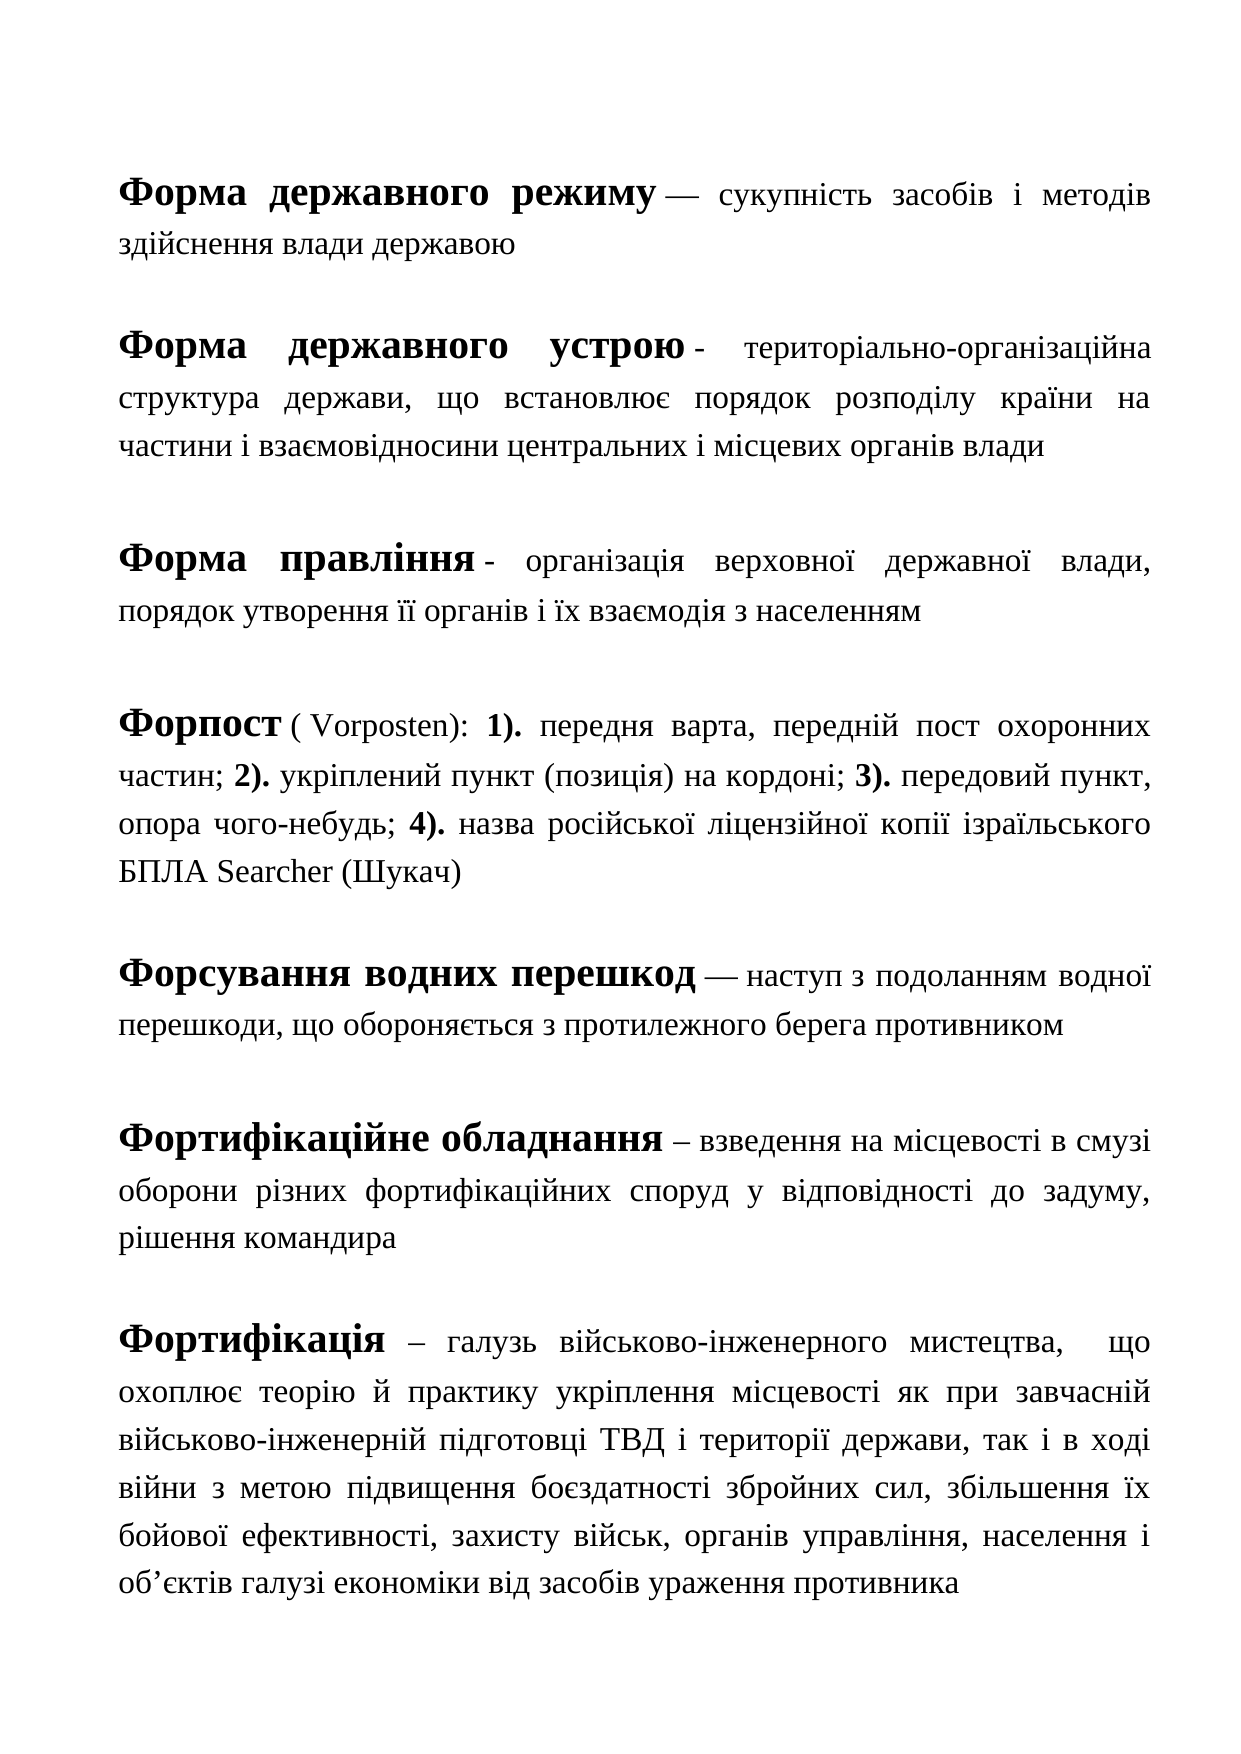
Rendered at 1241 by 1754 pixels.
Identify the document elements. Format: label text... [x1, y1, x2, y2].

list Форсування водних перешкод — наступ з подоланням водної перешкоди, що обороняється з протилежного берега противником [118, 979, 1152, 1043]
list Фортифікаційне обладнання – взведення на місцевості в смузі оборони різних фортифікаційних споруд у відповідності до задуму, рішення командира [118, 1112, 1152, 1256]
text Форма правління - організація верховної державної влади, порядок утворення її органів і їх взаємодія з населенням [118, 533, 1152, 628]
list Форсування водних перешкод — наступ з подоланням водної перешкоди, що обороняється з протилежного берега противником [696, 947, 1152, 977]
text Форма державного устрою - територіально-організаційна структура держави, що встановлює порядок розподілу країни на частини і взаємовідносини центральних і місцевих органів влади [118, 319, 1152, 463]
text Форма державного режиму — сукупність засобів і методів здійснення влади державою [118, 166, 1152, 262]
text Форпост ( Vorposten): 1). передня варта, передній пост охоронних частин; 2). укріплений пункт (позиція) на кордоні; 3). передовий пункт, опора чого-небудь; 4). назва російської ліцензійної копії ізраїльського БПЛА Searcher (Шукач) [118, 698, 1152, 889]
list Фортифікація – галузь військово-інженерного мистецтва, що охоплює теорію й практику укріплення місцевості як при завчасній військово-інженерній підготовці ТВД і території держави, так і в ході війни з метою підвищення боєздатності збройних сил, збільшення їх бойової ефективності, захисту військ, органів управління, населення і об’єктів галузі економіки від засобів ураження противника [118, 1314, 1152, 1601]
